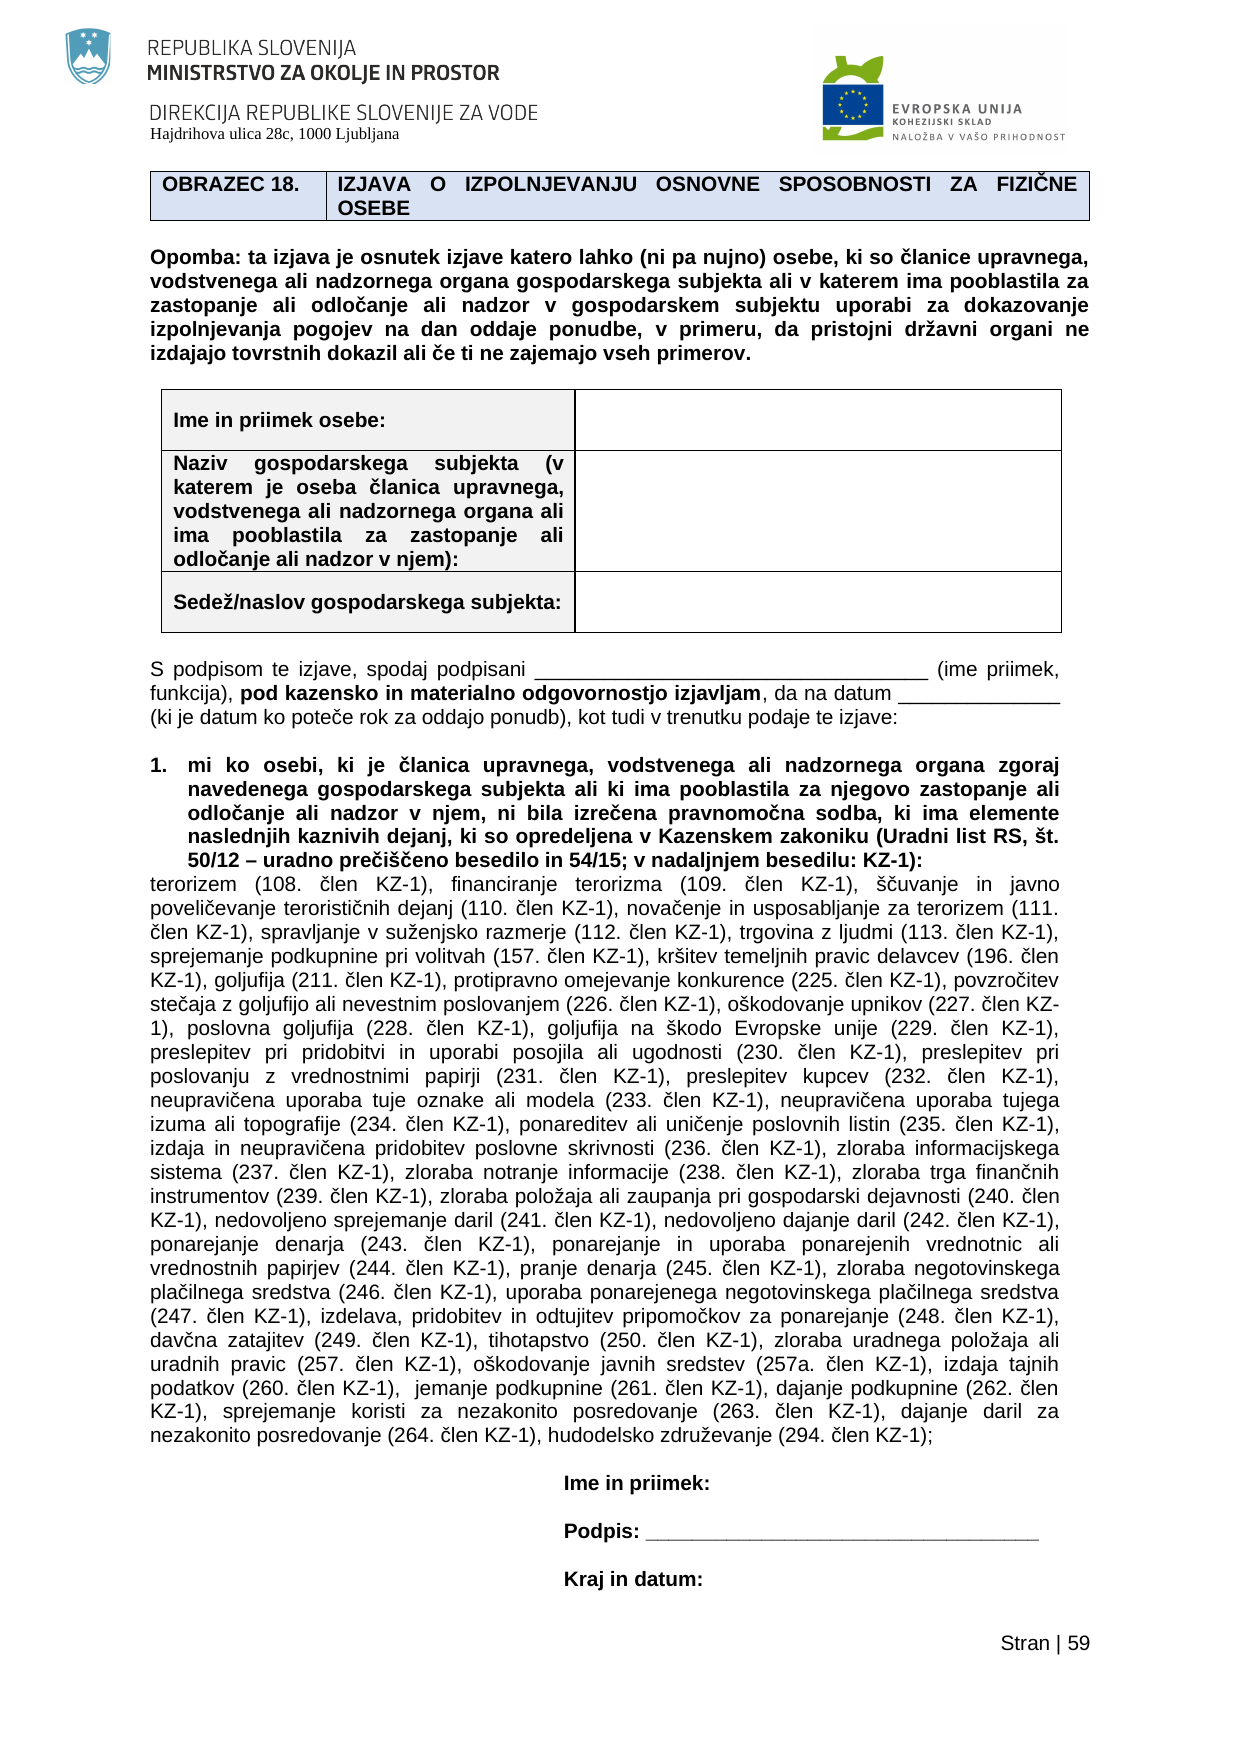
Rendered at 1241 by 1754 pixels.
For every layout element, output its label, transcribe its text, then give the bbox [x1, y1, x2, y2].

list mi ko osebi, ki je članica upravnega, vodstvenega ali nadzornega organa zgoraj navedenega gospodarskega subjekta ali ki ima pooblastila za njegovo zastopanje ali odločanje ali nadzor v njem, ni bila izrečena pravnomočna sodba, ki ima elemente naslednjih kaznivih dejanj, ki so opredeljena v Kazenskem zakoniku (Uradni list RS, št. 50/12 – uradno prečiščeno besedilo in 54/15; v nadaljnjem besedilu: KZ-1): [150, 752, 1061, 872]
table_header [576, 390, 1061, 450]
table_cell Naziv gospodarskega subjekta (v katerem je oseba članica upravnega, vodstvenega ali nadzornega organa ali ima pooblastila za zastopanje ali odločanje ali nadzor v njem): [162, 451, 574, 571]
table_header IZJAVA O IZPOLNJEVANJU OSNOVNE SPOSOBNOSTI ZA FIZIČNE OSEBE [327, 172, 1089, 220]
picture [811, 25, 1068, 155]
text Podpis: __________________________________ [150, 1519, 1061, 1543]
table_cell [576, 451, 1061, 571]
table_cell Sedež/naslov gospodarskega subjekta: [162, 572, 574, 632]
text Ime in priimek: [150, 1471, 1061, 1495]
text Opomba: ta izjava je osnutek izjave katero lahko (ni pa nujno) osebe, ki so članice upravnega, vodstvenega ali nadzornega organa gospodarskega subjekta ali v katerem ima pooblastila za zastopanje ali odločanje ali nadzor v gospodarskem subjektu uporabi za dokazovanje izpolnjevanja pogojev na dan oddaje ponudbe, v primeru, da pristojni državni organi ne izdajajo tovrstnih dokazil ali če ti ne zajemajo vseh primerov. [150, 245, 1090, 365]
table_cell [576, 572, 1061, 632]
text Kraj in datum: [150, 1567, 1061, 1591]
table_header [151, 172, 326, 220]
picture [63, 27, 111, 84]
table_header Ime in priimek osebe: [162, 390, 574, 450]
picture [148, 28, 538, 124]
text terorizem (108. člen KZ-1), financiranje terorizma (109. člen KZ-1), ščuvanje in javno poveličevanje terorističnih dejanj (110. člen KZ-1), novačenje in usposabljanje za terorizem (111. člen KZ-1), spravljanje v suženjsko razmerje (112. člen KZ-1), trgovina z ljudmi (113. člen KZ-1), sprejemanje podkupnine pri volitvah (157. člen KZ-1), kršitev temeljnih pravic delavcev (196. člen KZ-1), goljufija (211. člen KZ-1), protipravno omejevanje konkurence (225. člen KZ-1), povzročitev stečaja z goljufijo ali nevestnim poslovanjem (226. člen KZ-1), oškodovanje upnikov (227. člen KZ-1), poslovna goljufija (228. člen KZ-1), goljufija na škodo Evropske unije (229. člen KZ-1), preslepitev pri pridobitvi in uporabi posojila ali ugodnosti (230. člen KZ-1), preslepitev pri poslovanju z vrednostnimi papirji (231. člen KZ-1), preslepitev kupcev (232. člen KZ-1), neupravičena uporaba tuje oznake ali modela (233. člen KZ-1), neupravičena uporaba tujega izuma ali topografije (234. člen KZ-1), ponareditev ali uničenje poslovnih listin (235. člen KZ-1), izdaja in neupravičena pridobitev poslovne skrivnosti (236. člen KZ-1), zloraba informacijskega sistema (237. člen KZ-1), zloraba notranje informacije (238. člen KZ-1), zloraba trga finančnih instrumentov (239. člen KZ-1), zloraba položaja ali zaupanja pri gospodarski dejavnosti (240. člen KZ-1), nedovoljeno sprejemanje daril (241. člen KZ-1), nedovoljeno dajanje daril (242. člen KZ-1), ponarejanje denarja (243. člen KZ-1), ponarejanje in uporaba ponarejenih vrednotnic ali vrednostnih papirjev (244. člen KZ-1), pranje denarja (245. člen KZ-1), zloraba negotovinskega plačilnega sredstva (246. člen KZ-1), uporaba ponarejenega negotovinskega plačilnega sredstva (247. člen KZ-1), izdelava, pridobitev in odtujitev pripomočkov za ponarejanje (248. člen KZ-1), davčna zatajitev (249. člen KZ-1), tihotapstvo (250. člen KZ-1), zloraba uradnega položaja ali uradnih pravic (257. člen KZ-1), oškodovanje javnih sredstev (257a. člen KZ-1), izdaja tajnih podatkov (260. člen KZ-1), jemanje podkupnine (261. člen KZ-1), dajanje podkupnine (262. člen KZ-1), sprejemanje koristi za nezakonito posredovanje (263. člen KZ-1), dajanje daril za nezakonito posredovanje (264. člen KZ-1), hudodelsko združevanje (294. člen KZ-1); [150, 872, 1061, 1447]
text S podpisom te izjave, spodaj podpisani __________________________________ (ime priimek, funkcija), pod kazensko in materialno odgovornostjo izjavljam, da na datum ______________ (ki je datum ko poteče rok za oddajo ponudb), kot tudi v trenutku podaje te izjave: [150, 657, 1061, 728]
